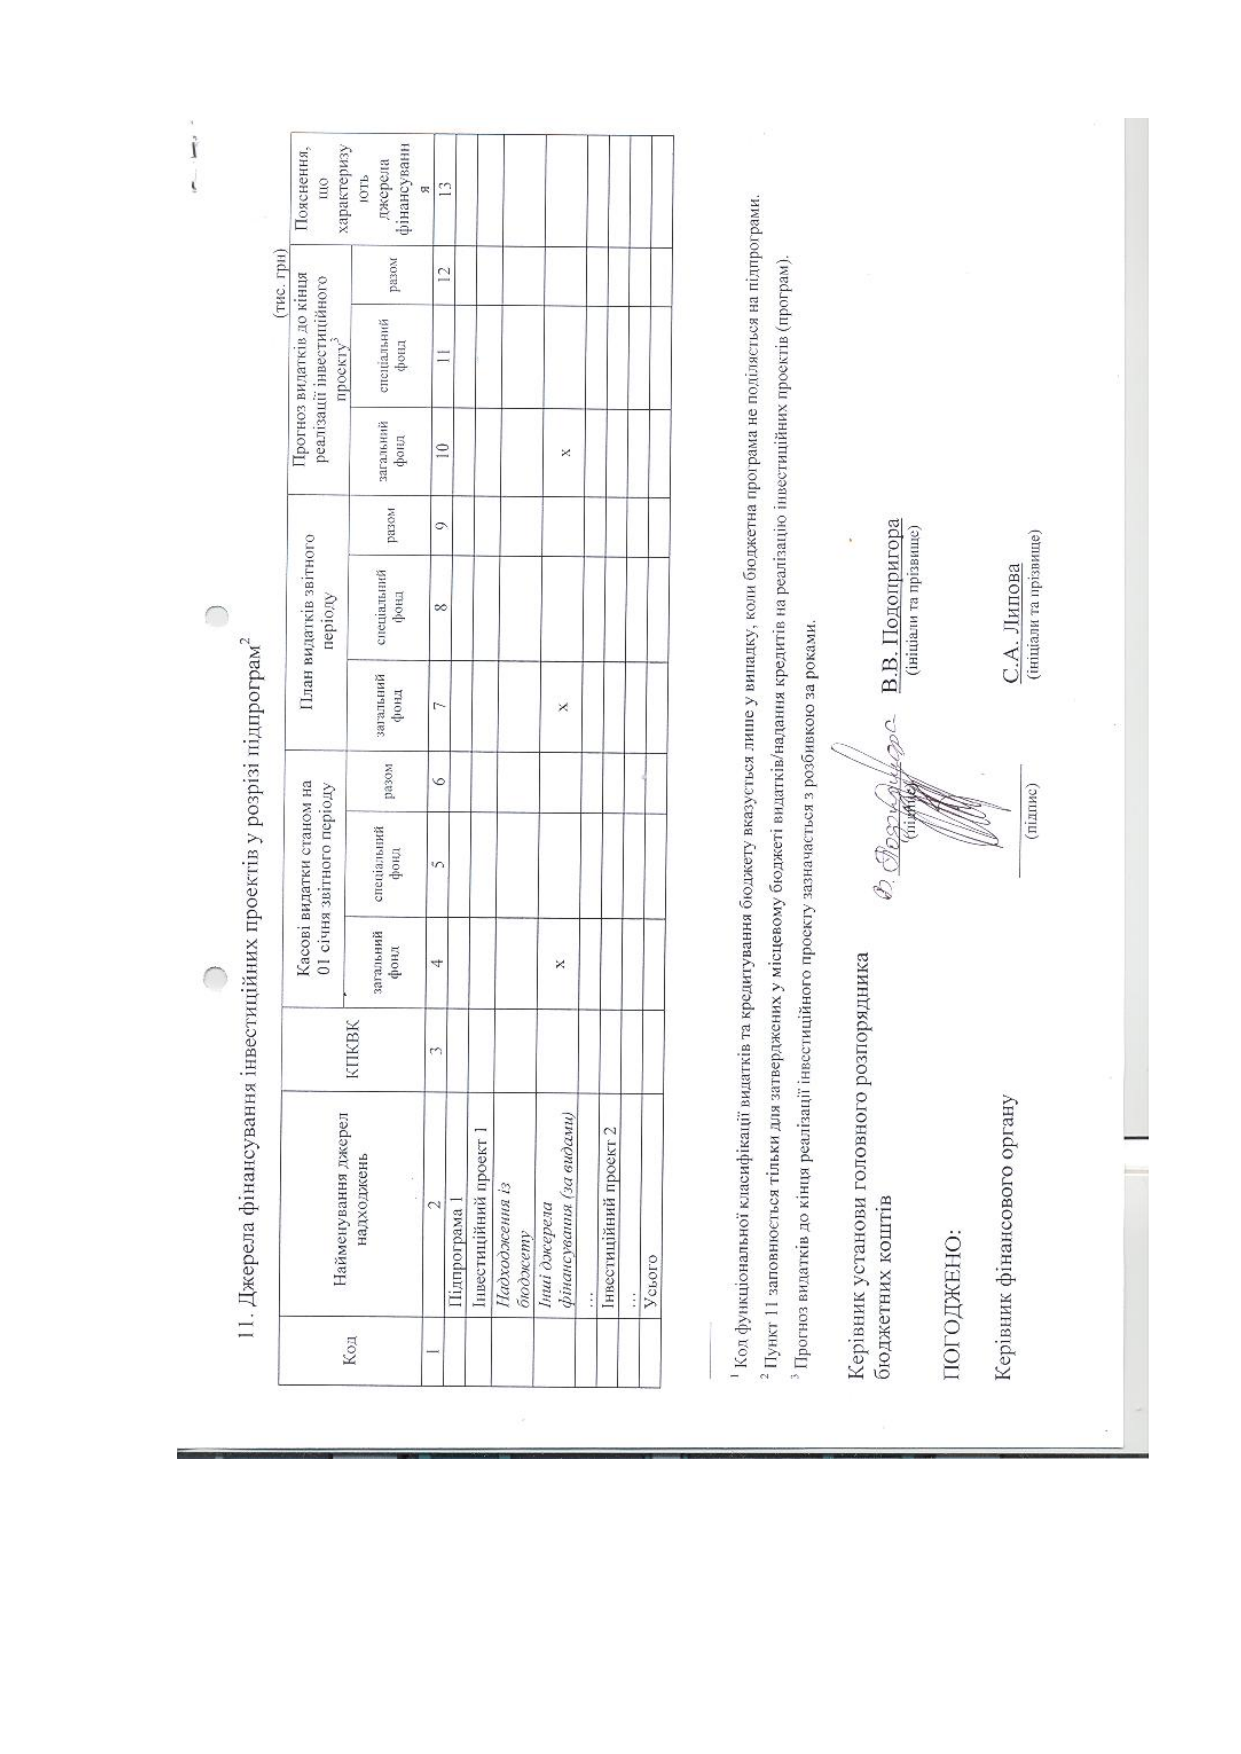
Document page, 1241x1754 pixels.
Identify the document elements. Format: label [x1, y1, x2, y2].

picture [177, 118, 1151, 1459]
